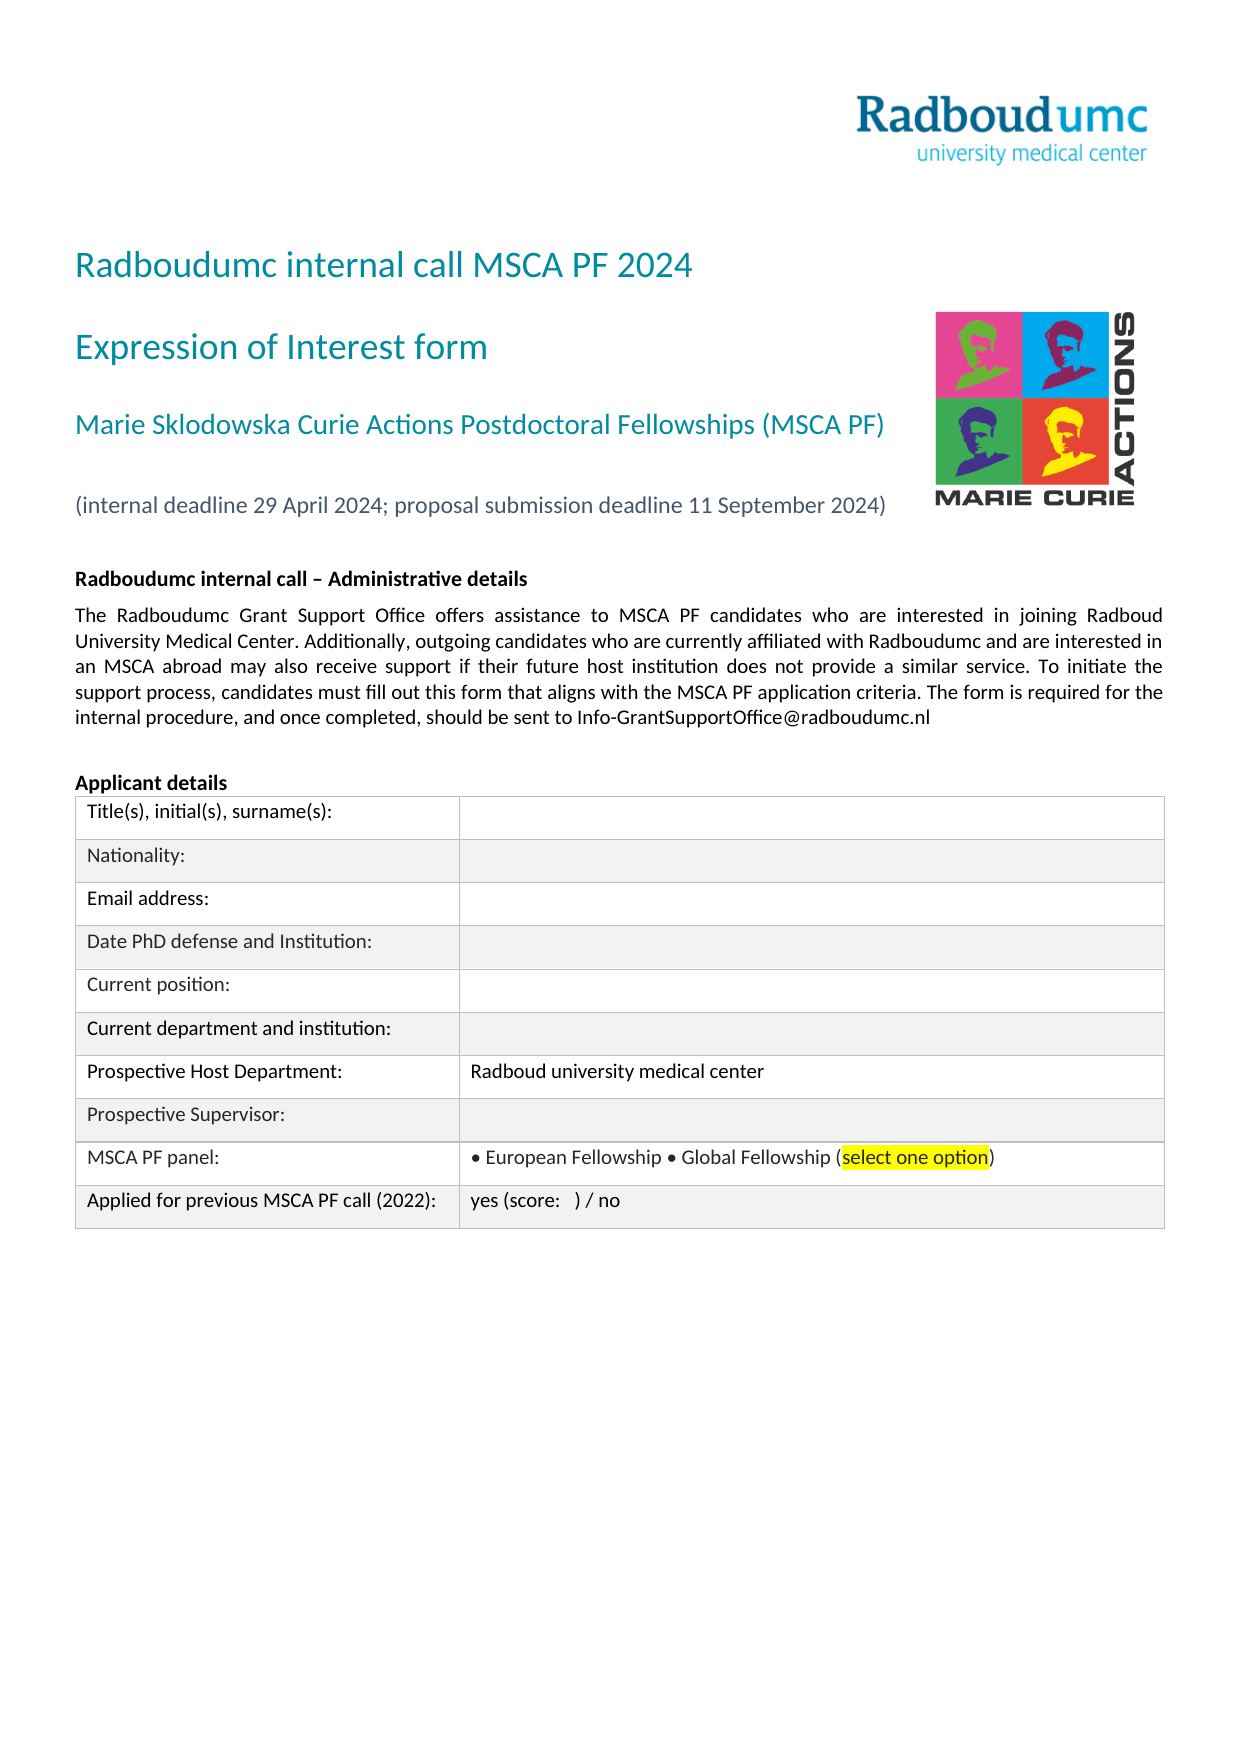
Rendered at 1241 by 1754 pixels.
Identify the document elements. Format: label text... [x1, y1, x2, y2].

table_cell Prospective Supervisor: [76, 1099, 459, 1141]
text The Radboudumc Grant Support Office offers assistance to MSCA PF candidates who are interested in joining Radboud University Medical Center. Additionally, outgoing candidates who are currently affiliated with Radboudumc and are interested in an MSCA abroad may also receive support if their future host institution does not provide a similar service. To initiate the support process, candidates must fill out this form that aligns with the MSCA PF application criteria. The form is required for the internal procedure, and once completed, should be sent to Info-GrantSupportOffice@radboudumc.nl [75, 603, 1165, 730]
table_cell [460, 1013, 1164, 1055]
table_cell Nationality: [76, 840, 459, 882]
table_cell yes (score: ) / no [460, 1186, 1164, 1228]
table_cell (internal deadline 29 April 2024; proposal submission deadline 11 September 2024) [75, 459, 897, 535]
table_cell [460, 883, 1164, 925]
picture [931, 309, 1139, 510]
table_cell MSCA PF panel: [76, 1143, 459, 1184]
table_cell • European Fellowship • Global Fellowship (select one option) [460, 1143, 1164, 1184]
table_cell Date PhD defense and Institution: [76, 926, 459, 968]
table_cell [460, 926, 1164, 968]
table_cell Current position: [76, 970, 459, 1012]
table_cell Applied for previous MSCA PF call (2022): [76, 1186, 459, 1228]
table_cell Prospective Host Department: [76, 1056, 459, 1098]
table_cell [460, 970, 1164, 1012]
table_header [897, 211, 1138, 535]
table_header [460, 797, 1164, 839]
table_cell Radboud university medical center [460, 1056, 1164, 1098]
picture [838, 73, 1166, 180]
table_cell [460, 840, 1164, 882]
table_cell [460, 1099, 1164, 1141]
table_cell Email address: [76, 883, 459, 925]
table_cell Current department and institution: [76, 1013, 459, 1055]
text Applicant details [75, 769, 1165, 796]
text Radboudumc internal call – Administrative details [75, 566, 1165, 592]
table_header Title(s), initial(s), surname(s): [76, 797, 459, 839]
table_header Radboudumc internal call MSCA PF 2024 Expression of Interest form Marie Sklodowska Curie Actions Postdoctoral Fellowships (MSCA PF) [75, 211, 897, 459]
